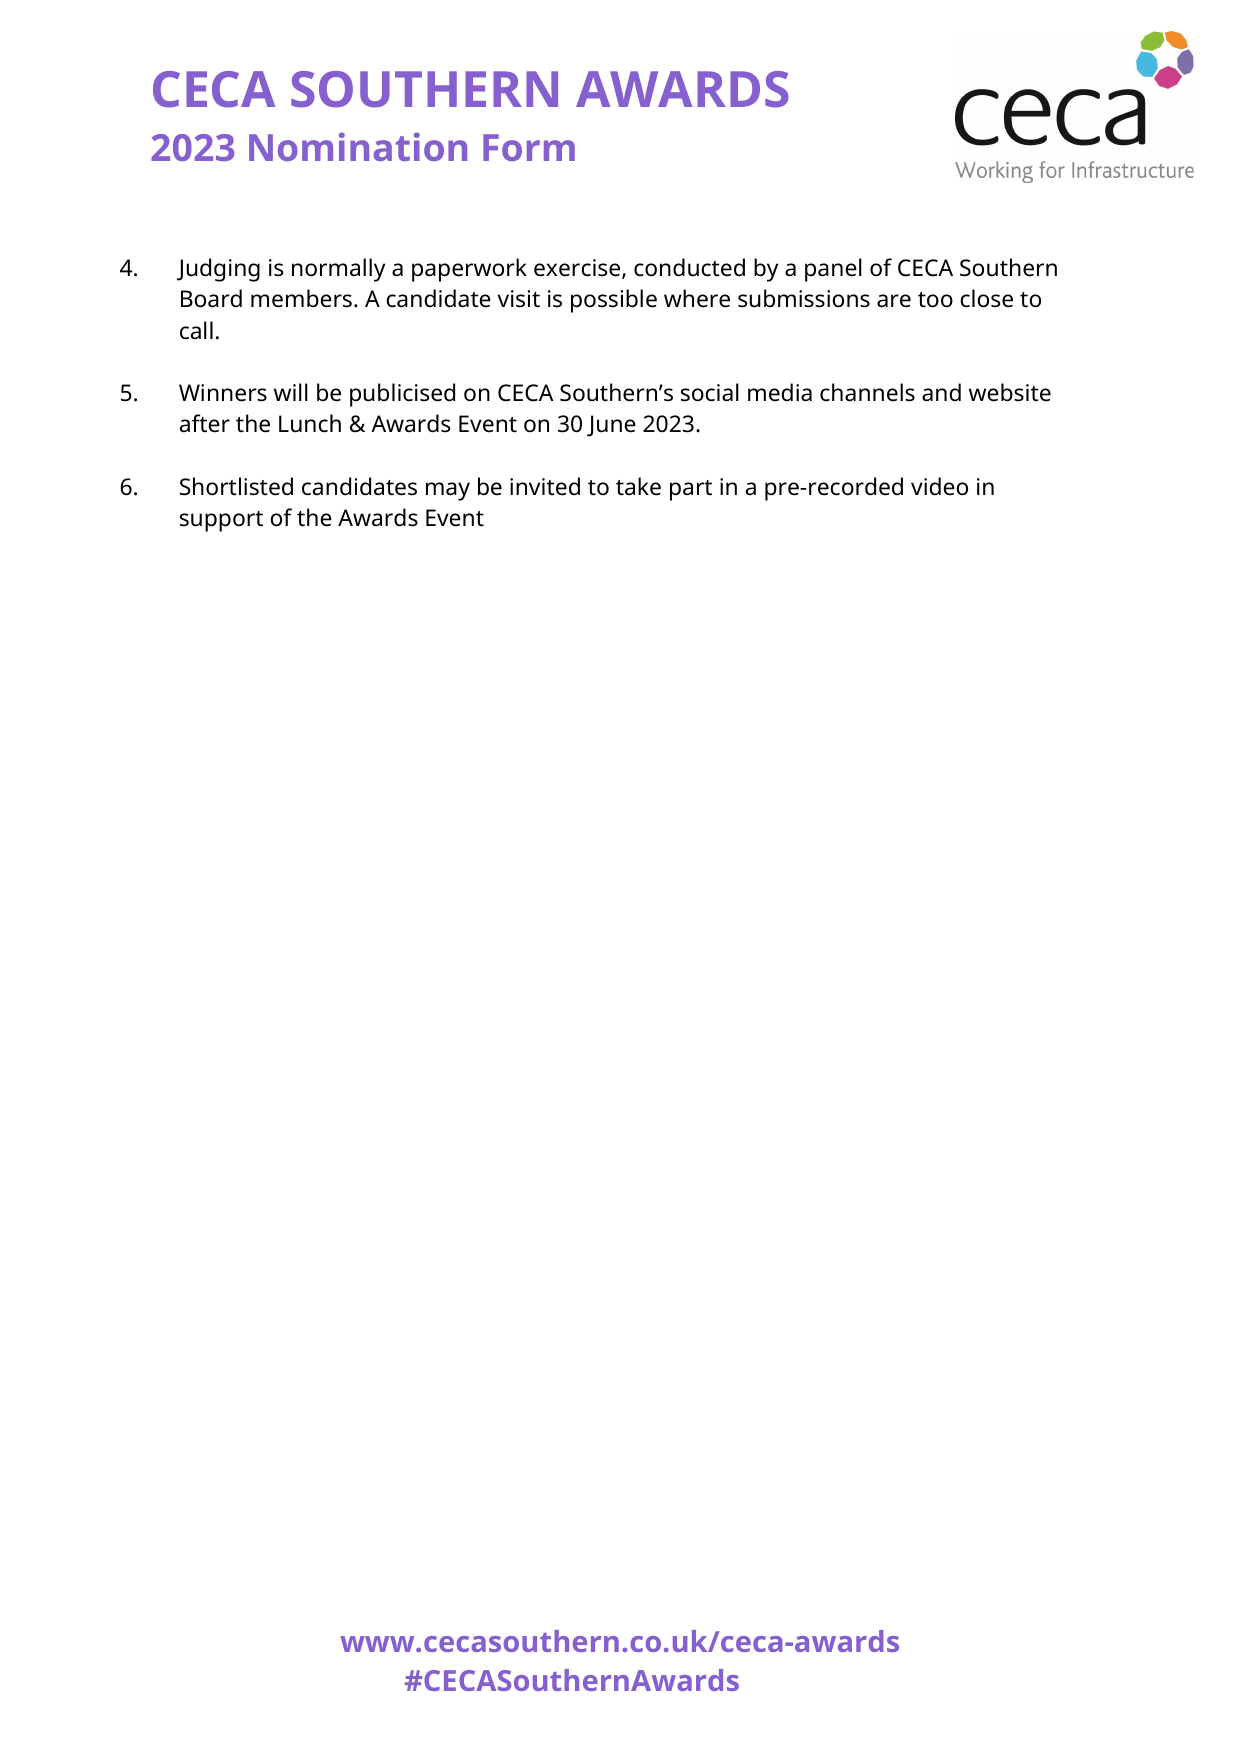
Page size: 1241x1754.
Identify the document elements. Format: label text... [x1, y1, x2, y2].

list Judging is normally a paperwork exercise, conducted by a panel of CECA Southern Board members. A candidate visit is possible where submissions are too close to call. [119, 252, 1078, 346]
picture [955, 31, 1194, 183]
list Winners will be publicised on CECA Southern’s social media channels and website after the Lunch & Awards Event on 30 June 2023. [119, 377, 1078, 439]
list Shortlisted candidates may be invited to take part in a pre-recorded video in support of the Awards Event [119, 471, 1078, 533]
